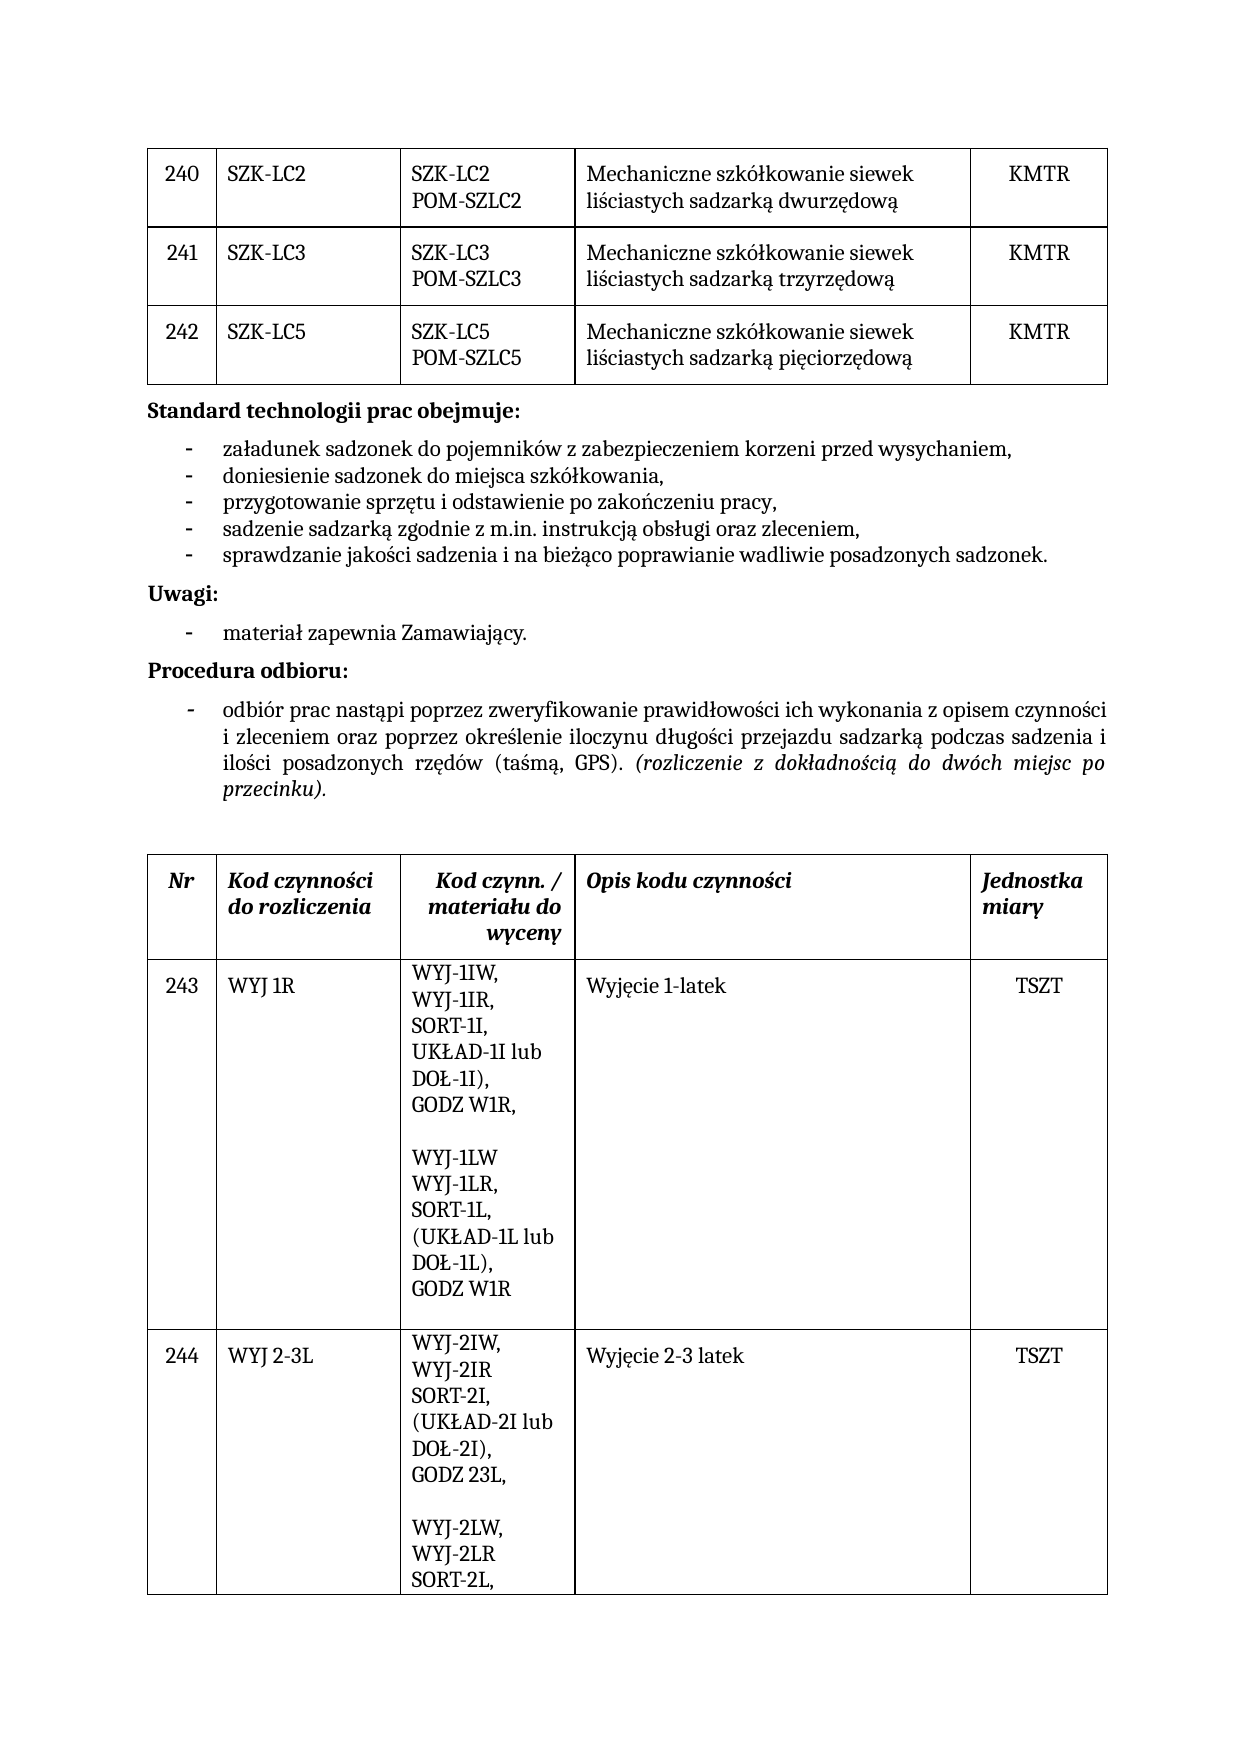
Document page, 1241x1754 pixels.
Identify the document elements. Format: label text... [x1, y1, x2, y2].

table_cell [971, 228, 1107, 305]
text Procedura odbioru: [148, 658, 1107, 684]
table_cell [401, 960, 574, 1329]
list sadzenie sadzarką zgodnie z m.in. instrukcją obsługi oraz zleceniem, [185, 515, 1107, 542]
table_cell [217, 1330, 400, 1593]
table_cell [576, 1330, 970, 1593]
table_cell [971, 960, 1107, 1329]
list odbiór prac nastąpi poprzez zweryfikowanie prawidłowości ich wykonania z opisem czynności i zleceniem oraz poprzez określenie iloczynu długości przejazdu sadzarką podczas sadzenia i ilości posadzonych rzędów (taśmą, GPS). (rozliczenie z dokładnością do dwóch miejsc po przecinku). [185, 697, 1107, 802]
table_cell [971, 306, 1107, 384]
list doniesienie sadzonek do miejsca szkółkowania, [185, 463, 1107, 489]
text Uwagi: [148, 581, 1107, 607]
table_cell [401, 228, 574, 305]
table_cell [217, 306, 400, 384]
list przygotowanie sprzętu i odstawienie po zakończeniu pracy, [185, 489, 1107, 515]
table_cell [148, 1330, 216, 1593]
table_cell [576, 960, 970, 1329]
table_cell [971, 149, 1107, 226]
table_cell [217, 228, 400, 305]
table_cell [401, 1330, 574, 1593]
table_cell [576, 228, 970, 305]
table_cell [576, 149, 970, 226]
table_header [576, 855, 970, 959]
list sprawdzanie jakości sadzenia i na bieżąco poprawianie wadliwie posadzonych sadzonek. [185, 542, 1107, 568]
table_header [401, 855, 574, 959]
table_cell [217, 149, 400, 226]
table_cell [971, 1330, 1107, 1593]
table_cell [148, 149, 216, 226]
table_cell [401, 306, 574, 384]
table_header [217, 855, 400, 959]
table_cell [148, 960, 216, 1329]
list załadunek sadzonek do pojemników z zabezpieczeniem korzeni przed wysychaniem, [185, 436, 1107, 463]
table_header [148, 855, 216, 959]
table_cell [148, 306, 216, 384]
list materiał zapewnia Zamawiający. [185, 619, 1107, 646]
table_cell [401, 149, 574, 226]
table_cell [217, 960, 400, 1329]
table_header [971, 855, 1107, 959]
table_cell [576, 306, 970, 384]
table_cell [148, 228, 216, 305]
text Standard technologii prac obejmuje: [148, 397, 1107, 424]
